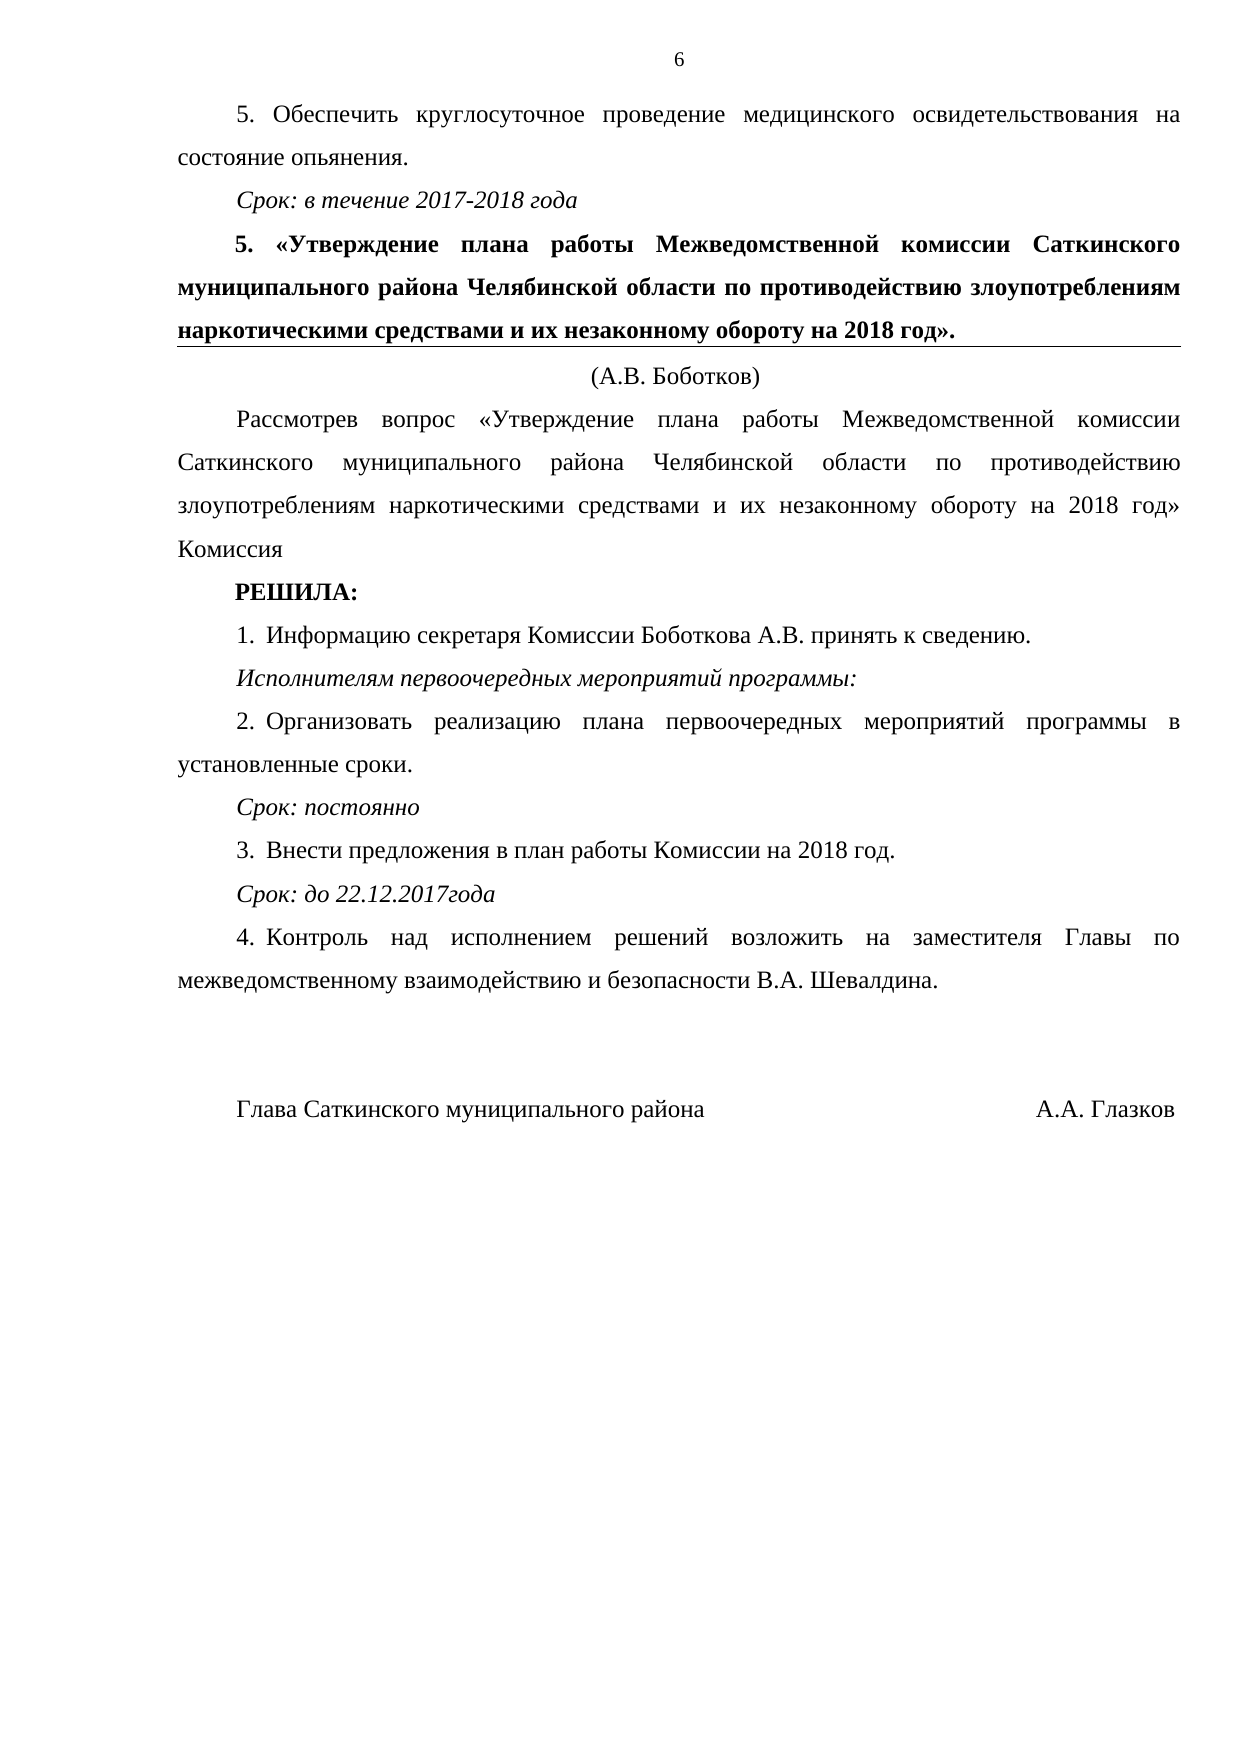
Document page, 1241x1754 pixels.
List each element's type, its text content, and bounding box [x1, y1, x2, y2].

list РЕШИЛА: [177, 577, 1181, 606]
text 5. Обеспечить круглосуточное проведение медицинского освидетельствования на состояние опьянения. [177, 99, 1181, 171]
list Контроль над исполнением решений возложить на заместителя Главы по межведомственному взаимодействию и безопасности В.А. Шевалдина. [177, 922, 1181, 994]
text Срок: постоянно [177, 792, 1181, 821]
text Срок: до 22.12.2017года [236, 879, 1181, 907]
text 5. «Утверждение плана работы Межведомственной комиссии Саткинского муниципального района Челябинской области по противодействию злоупотреблениям наркотическими средствами и их незаконному обороту на 2018 год». [177, 229, 1181, 346]
list Срок: в течение 2017-2018 года [236, 186, 1181, 214]
text (А.В. Боботков) [177, 361, 1173, 390]
list Информацию секретаря Комиссии Боботкова А.В. принять к сведению. [236, 620, 1181, 649]
text Исполнителям первоочередных мероприятий программы: [236, 663, 1181, 692]
list Внести предложения в план работы Комиссии на 2018 год. [177, 836, 1181, 864]
text Рассмотрев вопрос «Утверждение плана работы Межведомственной комиссии Саткинского муниципального района Челябинской области по противодействию злоупотреблениям наркотическими средствами и их незаконному обороту на 2018 год» Комиссия [177, 404, 1181, 562]
list Организовать реализацию плана первоочередных мероприятий программы в установленные сроки. [177, 706, 1181, 778]
list Глава Саткинского муниципального района А.А. Глазков [177, 1094, 1181, 1123]
